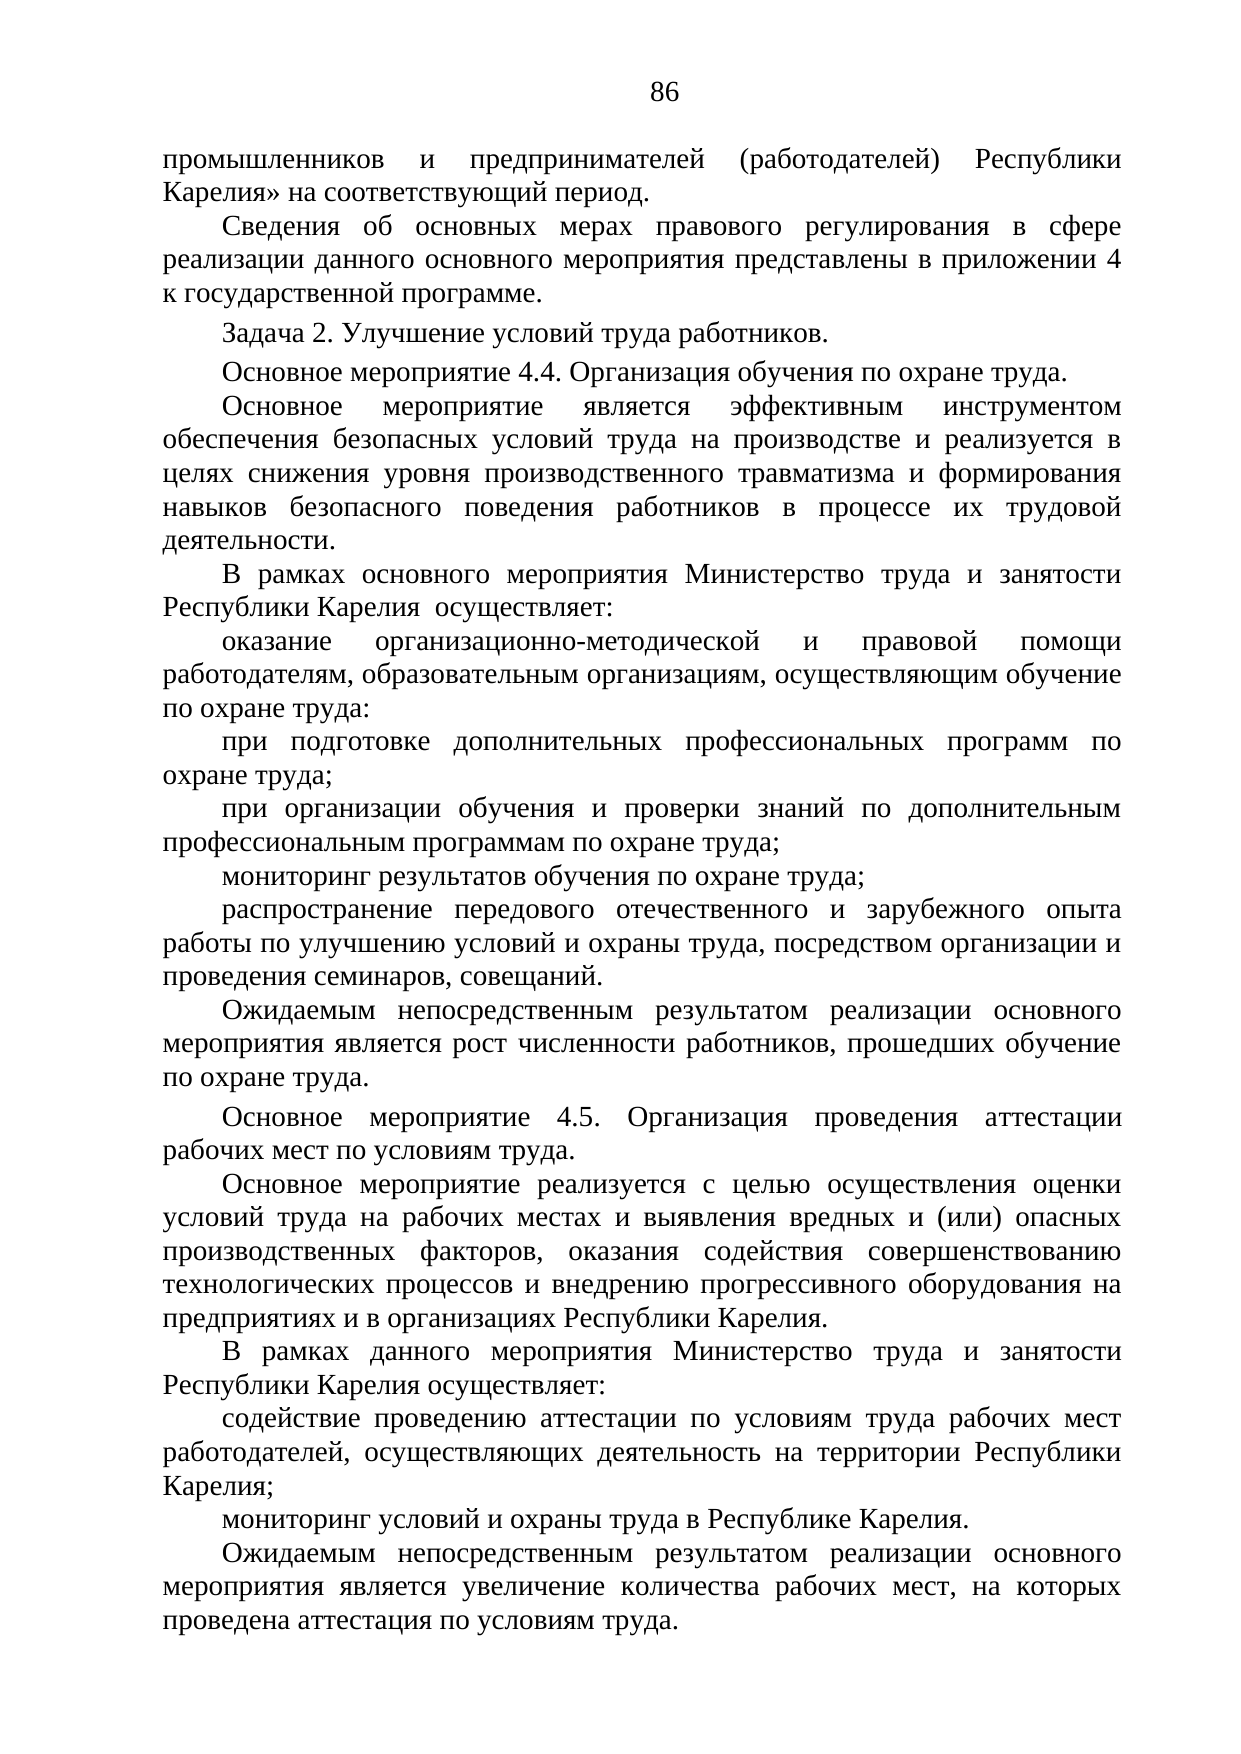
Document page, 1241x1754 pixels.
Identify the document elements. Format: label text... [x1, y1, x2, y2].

text при подготовке дополнительных профессиональных программ по охране труда; [162, 723, 1122, 791]
text распространение передового отечественного и зарубежного опыта работы по улучшению условий и охраны труда, посредством организации и проведения семинаров, совещаний. [162, 891, 1122, 992]
text оказание организационно-методической и правовой помощи работодателям, образовательным организациям, осуществляющим обучение по охране труда: [162, 623, 1122, 723]
text при организации обучения и проверки знаний по дополнительным профессиональным программам по охране труда; [162, 791, 1122, 858]
text В рамках данного мероприятия Министерство труда и занятости Республики Карелия осуществляет: [162, 1333, 1122, 1401]
text Ожидаемым непосредственным результатом реализации основного мероприятия является рост численности работников, прошедших обучение по охране труда. [162, 992, 1122, 1092]
text содействие проведению аттестации по условиям труда рабочих мест работодателей, осуществляющих деятельность на территории Республики Карелия; [162, 1401, 1122, 1501]
text мониторинг результатов обучения по охране труда; [162, 858, 1122, 891]
text Основное мероприятие реализуется с целью осуществления оценки условий труда на рабочих местах и выявления вредных и (или) опасных производственных факторов, оказания содействия совершенствованию технологических процессов и внедрению прогрессивного оборудования на предприятиях и в организациях Республики Карелия. [162, 1166, 1122, 1333]
text Основное мероприятие 4.4. Организация обучения по охране труда. [162, 354, 1122, 388]
text Основное мероприятие 4.5. Организация проведения аттестации рабочих мест по условиям труда. [162, 1099, 1122, 1166]
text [162, 141, 1122, 208]
text Ожидаемым непосредственным результатом реализации основного мероприятия является увеличение количества рабочих мест, на которых проведена аттестация по условиям труда. [162, 1535, 1122, 1635]
text В рамках основного мероприятия Министерство труда и занятости Республики Карелия осуществляет: [162, 556, 1122, 623]
text Основное мероприятие является эффективным инструментом обеспечения безопасных условий труда на производстве и реализуется в целях снижения уровня производственного травматизма и формирования навыков безопасного поведения работников в процессе их трудовой деятельности. [162, 388, 1122, 556]
text мониторинг условий и охраны труда в Республике Карелия. [162, 1501, 1122, 1535]
text Задача 2. Улучшение условий труда работников. [162, 315, 1122, 348]
